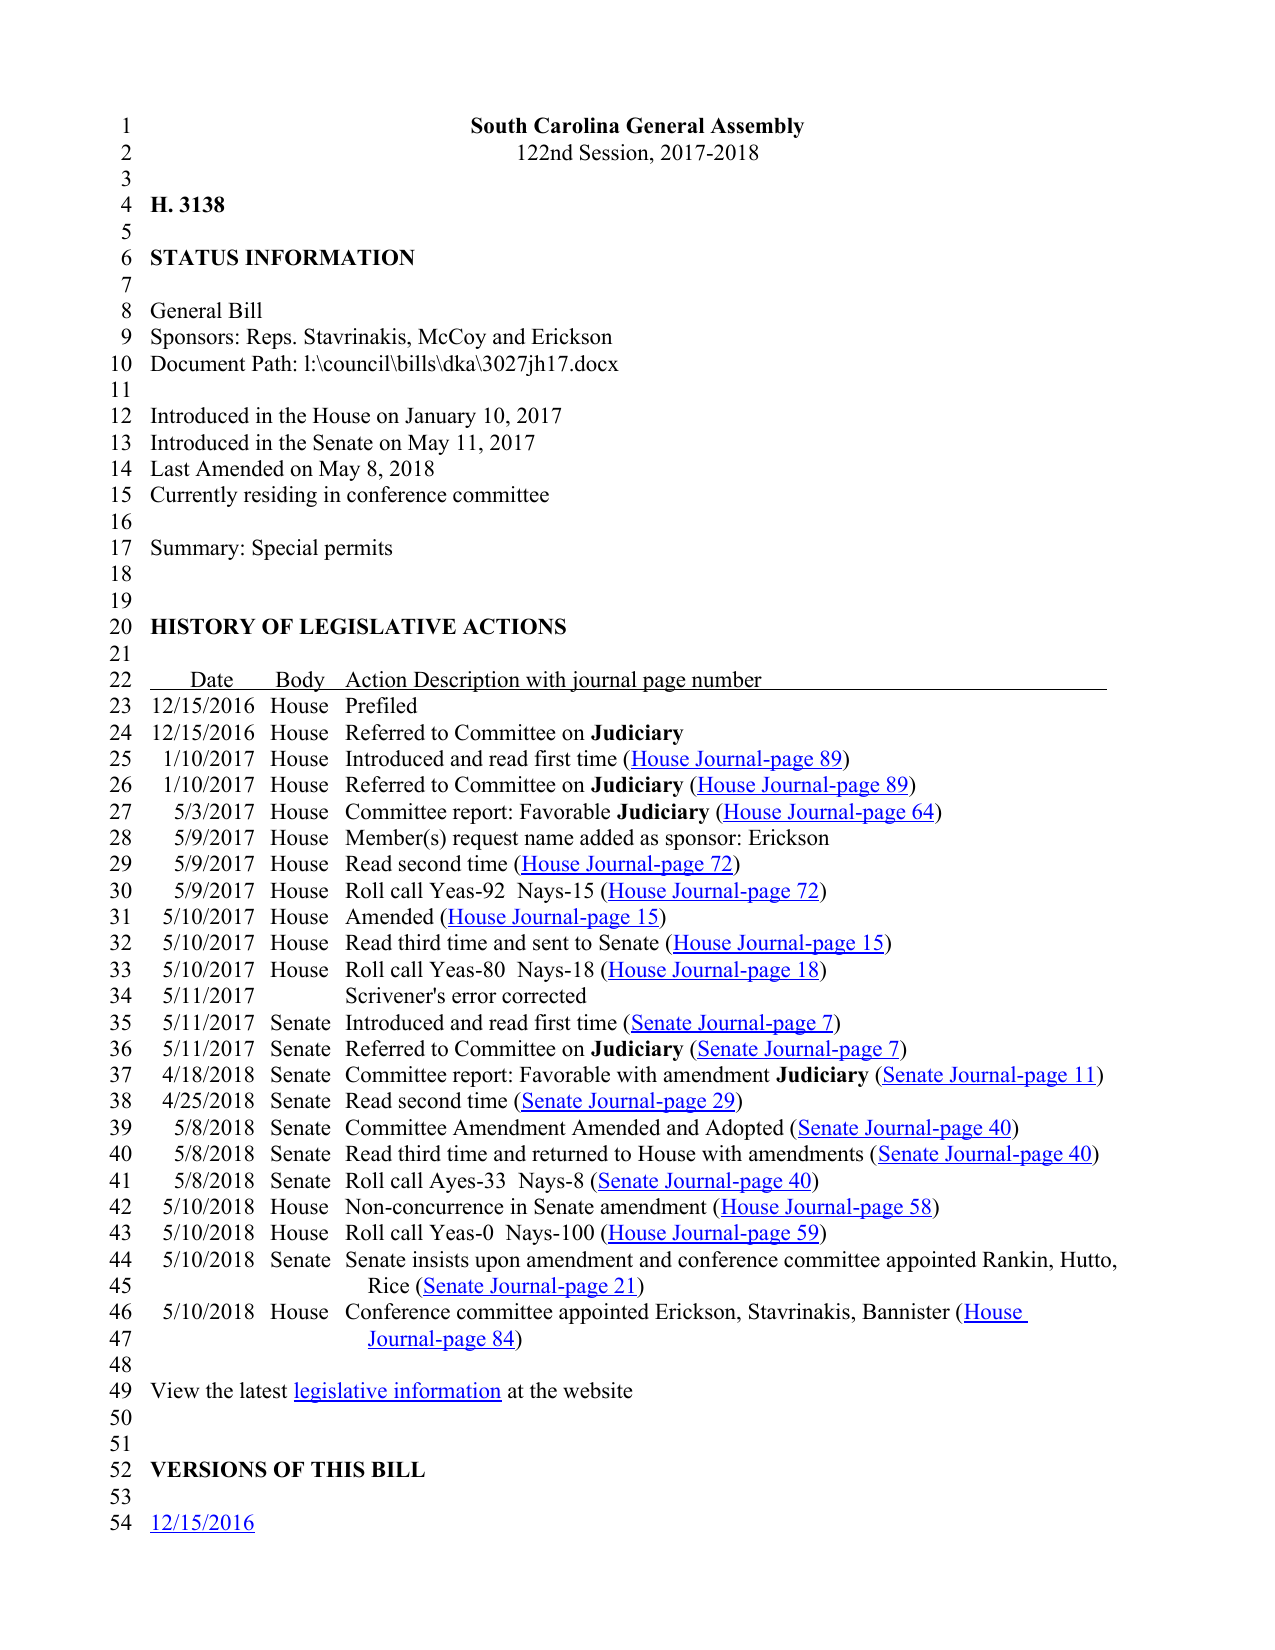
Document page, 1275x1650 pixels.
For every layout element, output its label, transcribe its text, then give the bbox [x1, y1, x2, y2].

text Sponsors: Reps. Stavrinakis, McCoy and Erickson [150, 323, 1125, 350]
text 5/11/2017 Scrivener's error corrected [150, 982, 1125, 1008]
text View the latest legislative information at the website [150, 1377, 1125, 1404]
text VERSIONS OF THIS BILL [150, 1457, 1125, 1483]
text H. 3138 [150, 192, 1125, 218]
text Summary: Special permits [150, 534, 1125, 561]
text Last Amended on May 8, 2018 [150, 455, 1125, 481]
text 5/10/2018 House Roll call Yeas-0 Nays-100 (House Journal-page 59) [150, 1219, 1125, 1246]
text 4/25/2018 Senate Read second time (Senate Journal-page 29) [150, 1088, 1125, 1114]
text Introduced in the Senate on May 11, 2017 [150, 429, 1125, 455]
text 5/8/2018 Senate Read third time and returned to House with amendments (Senate Journal-page 40) [150, 1140, 1125, 1167]
text 12/15/2016 House Referred to Committee on Judiciary [150, 719, 1125, 745]
text Currently residing in conference committee [150, 481, 1125, 508]
text 5/8/2018 Senate Committee Amendment Amended and Adopted (Senate Journal-page 40) [150, 1114, 1125, 1140]
text 5/9/2017 House Roll call Yeas-92 Nays-15 (House Journal-page 72) [150, 877, 1125, 903]
text 5/10/2017 House Roll call Yeas-80 Nays-18 (House Journal-page 18) [150, 956, 1125, 982]
text General Bill [150, 297, 1125, 323]
text Date Body Action Description with journal page number [150, 666, 1125, 692]
text South Carolina General Assembly [150, 112, 1125, 139]
text 12/15/2016 [150, 1509, 1125, 1536]
text 5/9/2017 House Read second time (House Journal-page 72) [150, 850, 1125, 877]
text 5/10/2017 House Amended (House Journal-page 15) [150, 903, 1125, 929]
text 5/11/2017 Senate Introduced and read first time (Senate Journal-page 7) [150, 1008, 1125, 1035]
text 4/18/2018 Senate Committee report: Favorable with amendment Judiciary (Senate Journal-page 11) [150, 1061, 1125, 1088]
text 5/11/2017 Senate Referred to Committee on Judiciary (Senate Journal-page 7) [150, 1035, 1125, 1061]
text STATUS INFORMATION [150, 244, 1125, 271]
text 5/10/2018 Senate Senate insists upon amendment and conference committee appointed Rankin, Hutto, Rice (Senate Journal-page 21) [150, 1246, 1125, 1298]
text Document Path: l:\council\bills\dka\3027jh17.docx [150, 350, 1125, 376]
text 122nd Session, 2017-2018 [150, 139, 1125, 165]
text 1/10/2017 House Introduced and read first time (House Journal-page 89) [150, 745, 1125, 771]
text 5/10/2017 House Read third time and sent to Senate (House Journal-page 15) [150, 929, 1125, 956]
text HISTORY OF LEGISLATIVE ACTIONS [150, 613, 1125, 639]
text 5/9/2017 House Member(s) request name added as sponsor: Erickson [150, 824, 1125, 850]
text 1/10/2017 House Referred to Committee on Judiciary (House Journal-page 89) [150, 771, 1125, 798]
text 5/3/2017 House Committee report: Favorable Judiciary (House Journal-page 64) [150, 798, 1125, 824]
text 5/10/2018 House Conference committee appointed Erickson, Stavrinakis, Bannister (House Journal-page 84) [150, 1298, 1125, 1351]
text 5/10/2018 House Non-concurrence in Senate amendment (House Journal-page 58) [150, 1193, 1125, 1219]
text 12/15/2016 House Prefiled [150, 692, 1125, 719]
text 5/8/2018 Senate Roll call Ayes-33 Nays-8 (Senate Journal-page 40) [150, 1167, 1125, 1193]
text Introduced in the House on January 10, 2017 [150, 402, 1125, 429]
